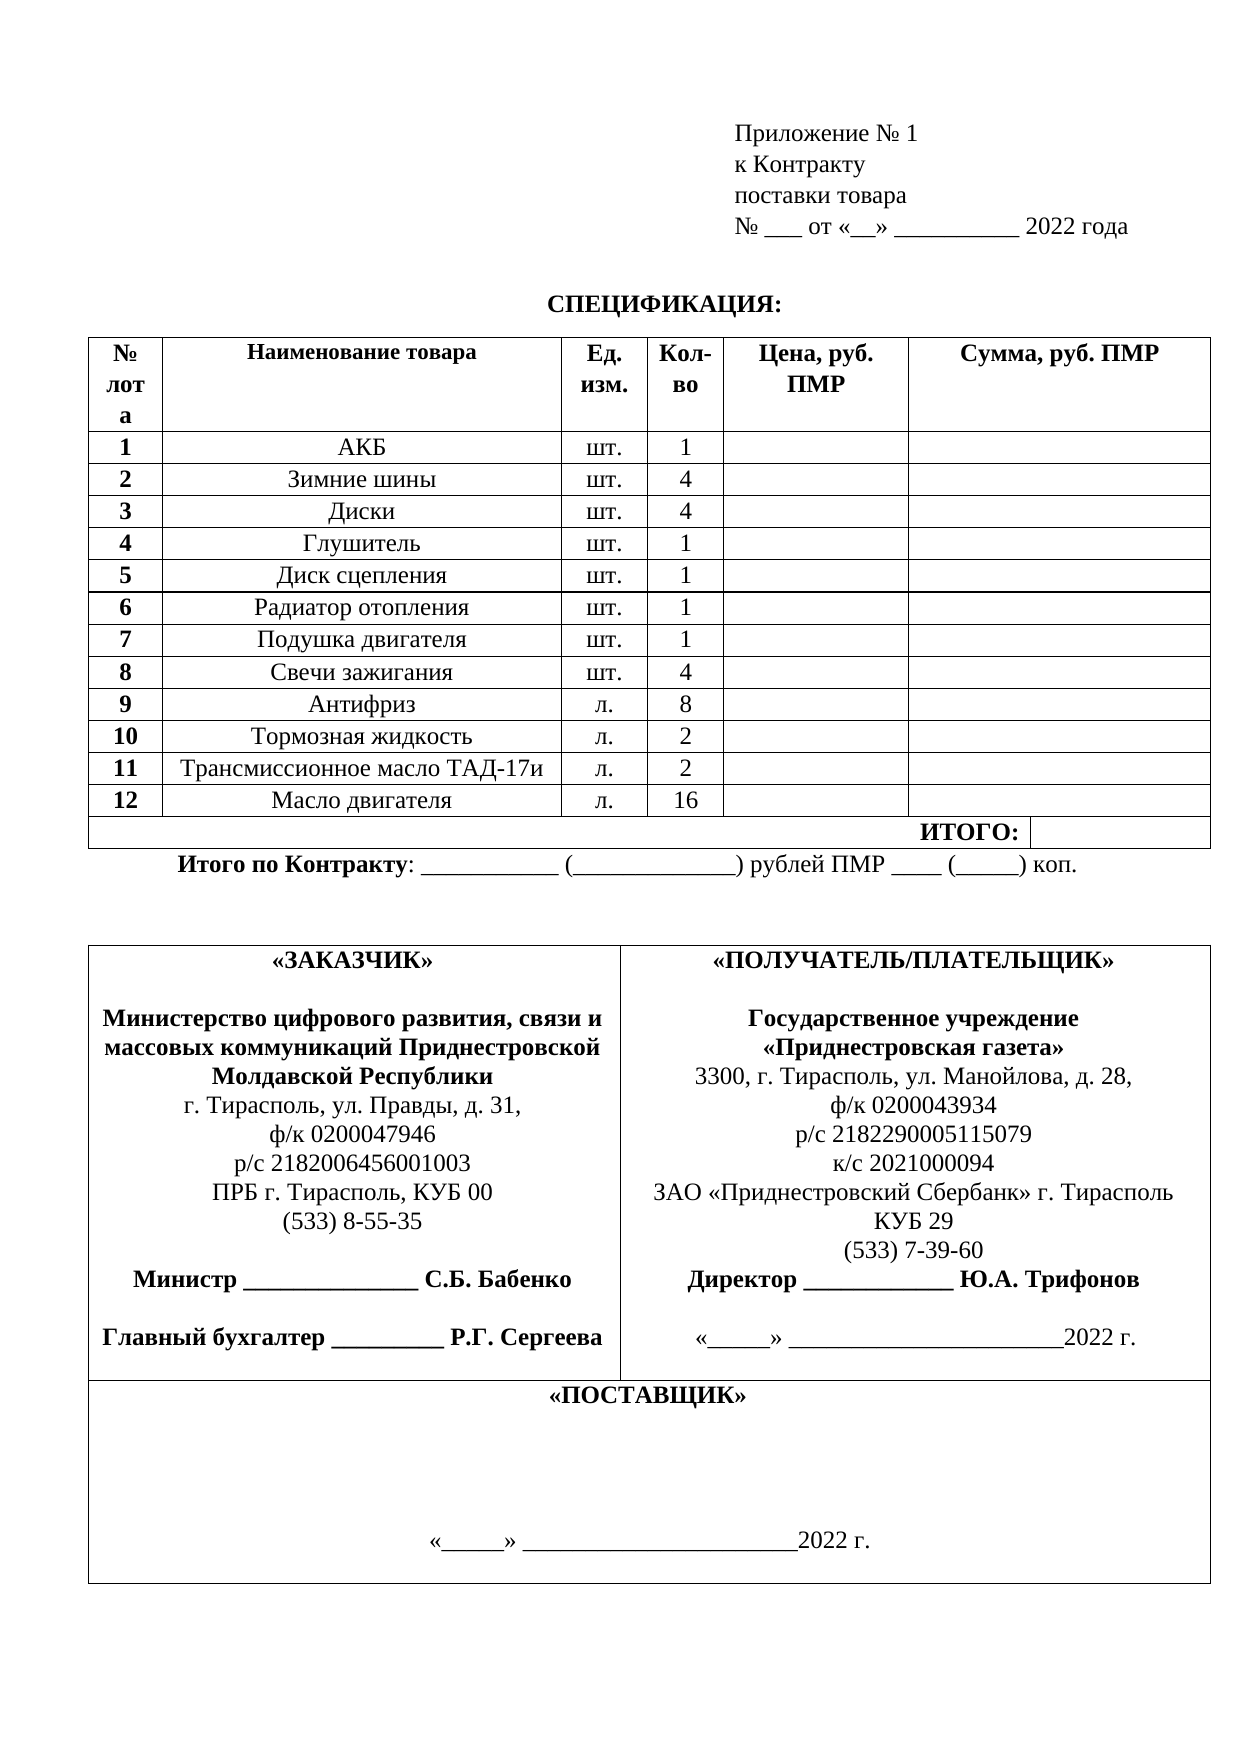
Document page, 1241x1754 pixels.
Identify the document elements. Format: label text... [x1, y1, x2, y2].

table_cell шт. [562, 496, 647, 527]
table_cell [909, 593, 1210, 623]
table_cell 1 [648, 560, 723, 591]
table_cell шт. [562, 464, 647, 495]
table_cell [909, 432, 1210, 463]
table_cell 1 [648, 625, 723, 656]
table_cell [724, 753, 908, 784]
table_cell шт. [562, 528, 647, 559]
table_cell 10 [89, 721, 162, 752]
table_cell 2 [89, 464, 162, 495]
table_cell 11 [89, 753, 162, 784]
table_cell 7 [89, 625, 162, 656]
table_cell Масло двигателя [163, 785, 561, 816]
table_cell [724, 432, 908, 463]
table_cell 2 [648, 753, 723, 784]
table_cell [724, 625, 908, 656]
table_cell [909, 496, 1210, 527]
table_cell [724, 721, 908, 752]
table_cell [909, 753, 1210, 784]
table_cell «ПОСТАВЩИК» «_____» ______________________2022 г. [89, 1381, 1210, 1583]
table_cell 8 [648, 689, 723, 720]
table_cell [724, 593, 908, 623]
table_cell Тормозная жидкость [163, 721, 561, 752]
table_cell 1 [648, 432, 723, 463]
table_cell л. [562, 785, 647, 816]
table_cell 6 [89, 593, 162, 623]
table_cell [909, 721, 1210, 752]
table_cell Глушитель [163, 528, 561, 559]
table_cell Диски [163, 496, 561, 527]
table_cell 4 [648, 657, 723, 688]
table_cell [909, 785, 1210, 816]
table_header Наименование товара [163, 338, 561, 431]
table_cell 5 [89, 560, 162, 591]
text СПЕЦИФИКАЦИЯ: [177, 289, 1152, 318]
table_cell 4 [648, 496, 723, 527]
table_cell ИТОГО: [89, 817, 1030, 848]
table_cell 12 [89, 785, 162, 816]
table_cell Трансмиссионное масло ТАД-17и [163, 753, 561, 784]
table_header Цена, руб. ПМР [724, 338, 908, 431]
table_cell [724, 496, 908, 527]
table_cell [909, 464, 1210, 495]
table_cell 1 [648, 593, 723, 623]
table_cell 4 [648, 464, 723, 495]
table_cell 8 [89, 657, 162, 688]
table_cell АКБ [163, 432, 561, 463]
table_cell [724, 785, 908, 816]
table_cell [724, 528, 908, 559]
table_cell Подушка двигателя [163, 625, 561, 656]
table_cell [724, 464, 908, 495]
table_cell [909, 689, 1210, 720]
table_cell [909, 657, 1210, 688]
table_cell шт. [562, 593, 647, 623]
table_header «ПОЛУЧАТЕЛЬ/ПЛАТЕЛЬЩИК» Государственное учреждение «Приднестровская газета» 3300, г. Тирасполь, ул. Манойлова, д. 28, ф/к 0200043934 р/с 2182290005115079 к/с 2021000094 ЗАО «Приднестровский Сбербанк» г. Тирасполь КУБ 29 (533) 7-39-60 Директор ____________ Ю.А. Трифонов «_____» ______________________2022 г. [621, 946, 1210, 1380]
table_cell 1 [648, 528, 723, 559]
table_cell 16 [648, 785, 723, 816]
table_cell л. [562, 753, 647, 784]
table_cell 2 [648, 721, 723, 752]
table_header Сумма, руб. ПМР [909, 338, 1210, 431]
table_cell Зимние шины [163, 464, 561, 495]
table_cell [724, 689, 908, 720]
table_cell [909, 625, 1210, 656]
table_cell Свечи зажигания [163, 657, 561, 688]
table_cell л. [562, 689, 647, 720]
table_cell 1 [89, 432, 162, 463]
table_cell шт. [562, 560, 647, 591]
table_cell Радиатор отопления [163, 593, 561, 623]
table_cell шт. [562, 625, 647, 656]
table_cell 3 [89, 496, 162, 527]
table_cell шт. [562, 657, 647, 688]
table_cell Диск сцепления [163, 560, 561, 591]
table_cell Антифриз [163, 689, 561, 720]
text Итого по Контракту: ___________ (_____________) рублей ПМР ____ (_____) коп. [177, 849, 1152, 878]
table_cell [724, 560, 908, 591]
table_header «ЗАКАЗЧИК» Министерство цифрового развития, связи и массовых коммуникаций Приднестровской Молдавской Республики г. Тирасполь, ул. Правды, д. 31, ф/к 0200047946 р/с 2182006456001003 ПРБ г. Тирасполь, КУБ 00 (533) 8-55-35 Министр ______________ С.Б. Бабенко Главный бухгалтер _________ Р.Г. Сергеева [89, 946, 620, 1380]
table_cell 9 [89, 689, 162, 720]
table_cell л. [562, 721, 647, 752]
table_cell [1031, 817, 1210, 848]
table_cell [909, 560, 1210, 591]
table_cell [724, 657, 908, 688]
table_cell 4 [89, 528, 162, 559]
table_cell [909, 528, 1210, 559]
table_header Приложение № 1 к Контракту поставки товара № ___ от «__» __________ 2022 года [723, 118, 1151, 242]
table_header № лота [89, 338, 162, 431]
table_header Кол-во [648, 338, 723, 431]
table_cell шт. [562, 432, 647, 463]
table_header Ед. изм. [562, 338, 647, 431]
